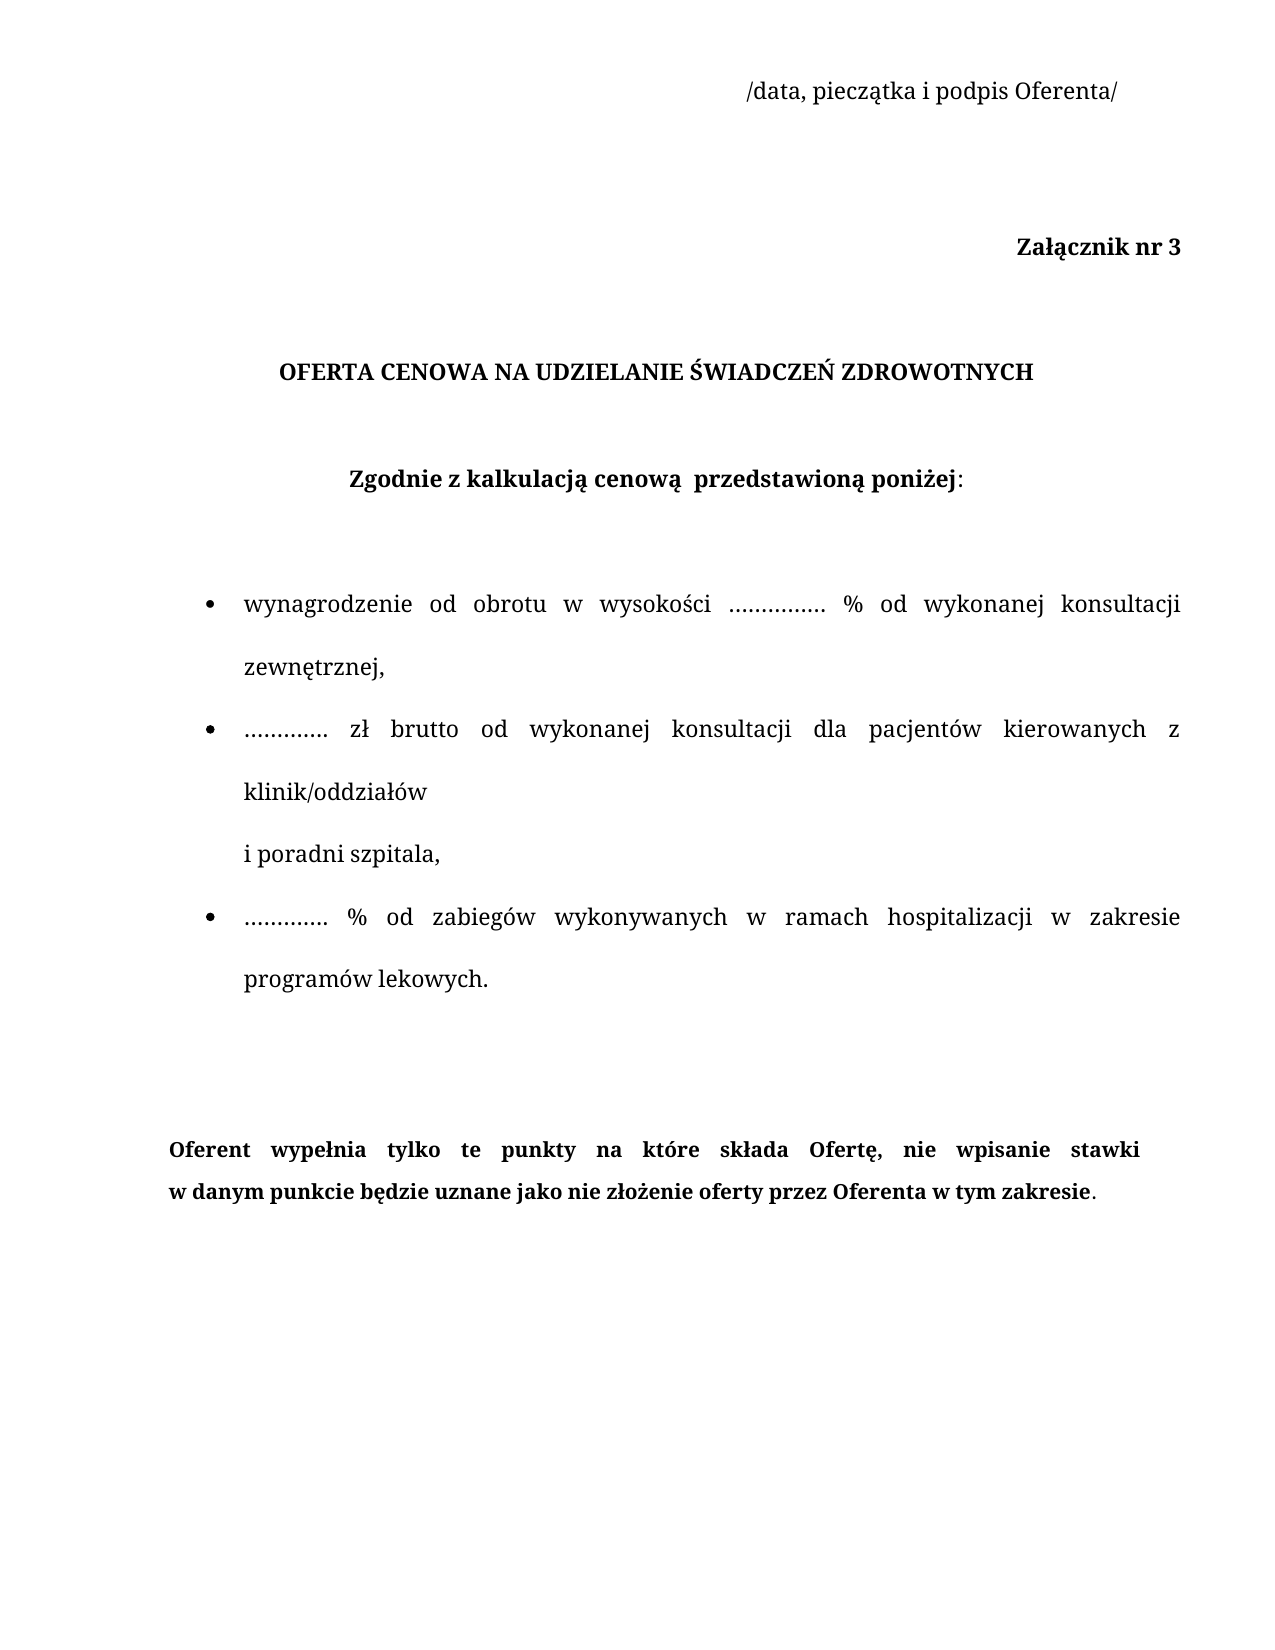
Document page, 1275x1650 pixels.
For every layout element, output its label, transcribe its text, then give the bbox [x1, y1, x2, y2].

list …………. zł brutto od wykonanej konsultacji dla pacjentów kierowanych z klinik/oddziałów i poradni szpitala, [206, 713, 1181, 869]
text Oferent wypełnia tylko te punkty na które składa Ofertę, nie wpisanie stawki w danym punkcie będzie uznane jako nie złożenie oferty przez Oferenta w tym zakresie. [169, 1135, 1181, 1206]
list wynagrodzenie od obrotu w wysokości …………… % od wykonanej konsultacji zewnętrznej, [206, 588, 1181, 682]
text OFERTA CENOWA NA UDZIELANIE ŚWIADCZEŃ ZDROWOTNYCH [131, 356, 1181, 387]
text Zgodnie z kalkulacją cenową przedstawioną poniżej: [131, 463, 1181, 494]
text /data, pieczątka i podpis Oferenta/ [131, 75, 1181, 106]
list …………. % od zabiegów wykonywanych w ramach hospitalizacji w zakresie programów lekowych. [206, 901, 1181, 994]
text Załącznik nr 3 [131, 231, 1181, 262]
